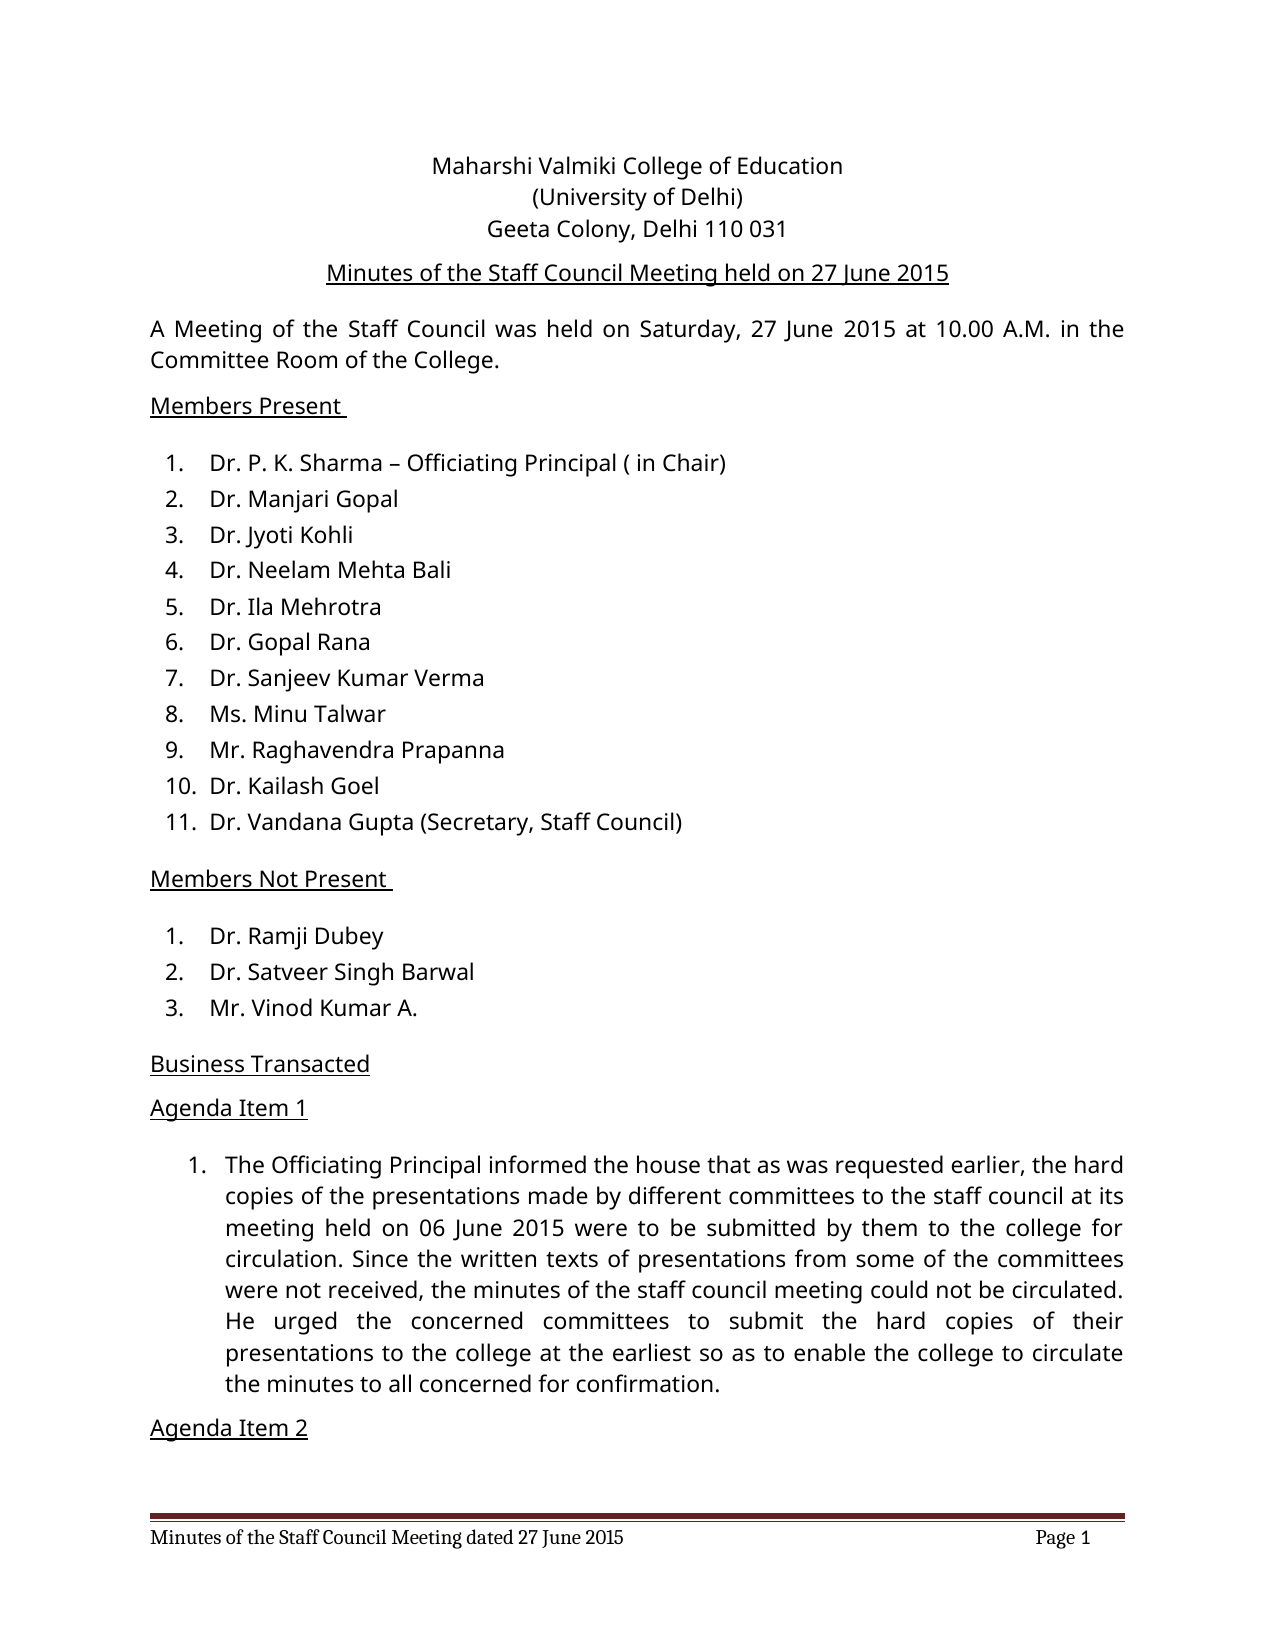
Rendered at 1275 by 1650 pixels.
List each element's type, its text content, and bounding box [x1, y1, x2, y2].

list Mr. Vinod Kumar A. [165, 991, 1125, 1023]
text Business Transacted [150, 1048, 1125, 1079]
text A Meeting of the Staff Council was held on Saturday, 27 June 2015 at 10.00 A.M. in the Committee Room of the College. [150, 313, 1125, 376]
text Agenda Item 2 [150, 1412, 1125, 1443]
list The Officiating Principal informed the house that as was requested earlier, the hard copies of the presentations made by different committees to the staff council at its meeting held on 06 June 2015 were to be submitted by them to the college for circulation. Since the written texts of presentations from some of the committees were not received, the minutes of the staff council meeting could not be circulated. He urged the concerned committees to submit the hard copies of their presentations to the college at the earliest so as to enable the college to circulate the minutes to all concerned for confirmation. [187, 1149, 1125, 1399]
list Dr. Manjari Gopal [165, 483, 1125, 514]
list Dr. Kailash Goel [165, 770, 1125, 801]
text Members Present [150, 390, 1125, 421]
text Agenda Item 1 [150, 1092, 1125, 1123]
list Dr. Ila Mehrotra [165, 590, 1125, 622]
text Minutes of the Staff Council Meeting held on 27 June 2015 [150, 256, 1125, 288]
list Dr. P. K. Sharma – Officiating Principal ( in Chair) [165, 447, 1125, 478]
text Geeta Colony, Delhi 110 031 [150, 212, 1125, 244]
list Dr. Gopal Rana [165, 626, 1125, 658]
text (University of Delhi) [150, 181, 1125, 212]
list Dr. Sanjeev Kumar Verma [165, 662, 1125, 693]
text Members Not Present [150, 863, 1125, 894]
text Maharshi Valmiki College of Education [150, 150, 1125, 181]
list Mr. Raghavendra Prapanna [165, 734, 1125, 765]
list Ms. Minu Talwar [165, 698, 1125, 729]
list Dr. Neelam Mehta Bali [165, 554, 1125, 586]
list Dr. Jyoti Kohli [165, 518, 1125, 550]
list Dr. Satveer Singh Barwal [165, 956, 1125, 987]
list Dr. Vandana Gupta (Secretary, Staff Council) [165, 806, 1125, 837]
list Dr. Ramji Dubey [165, 919, 1125, 951]
